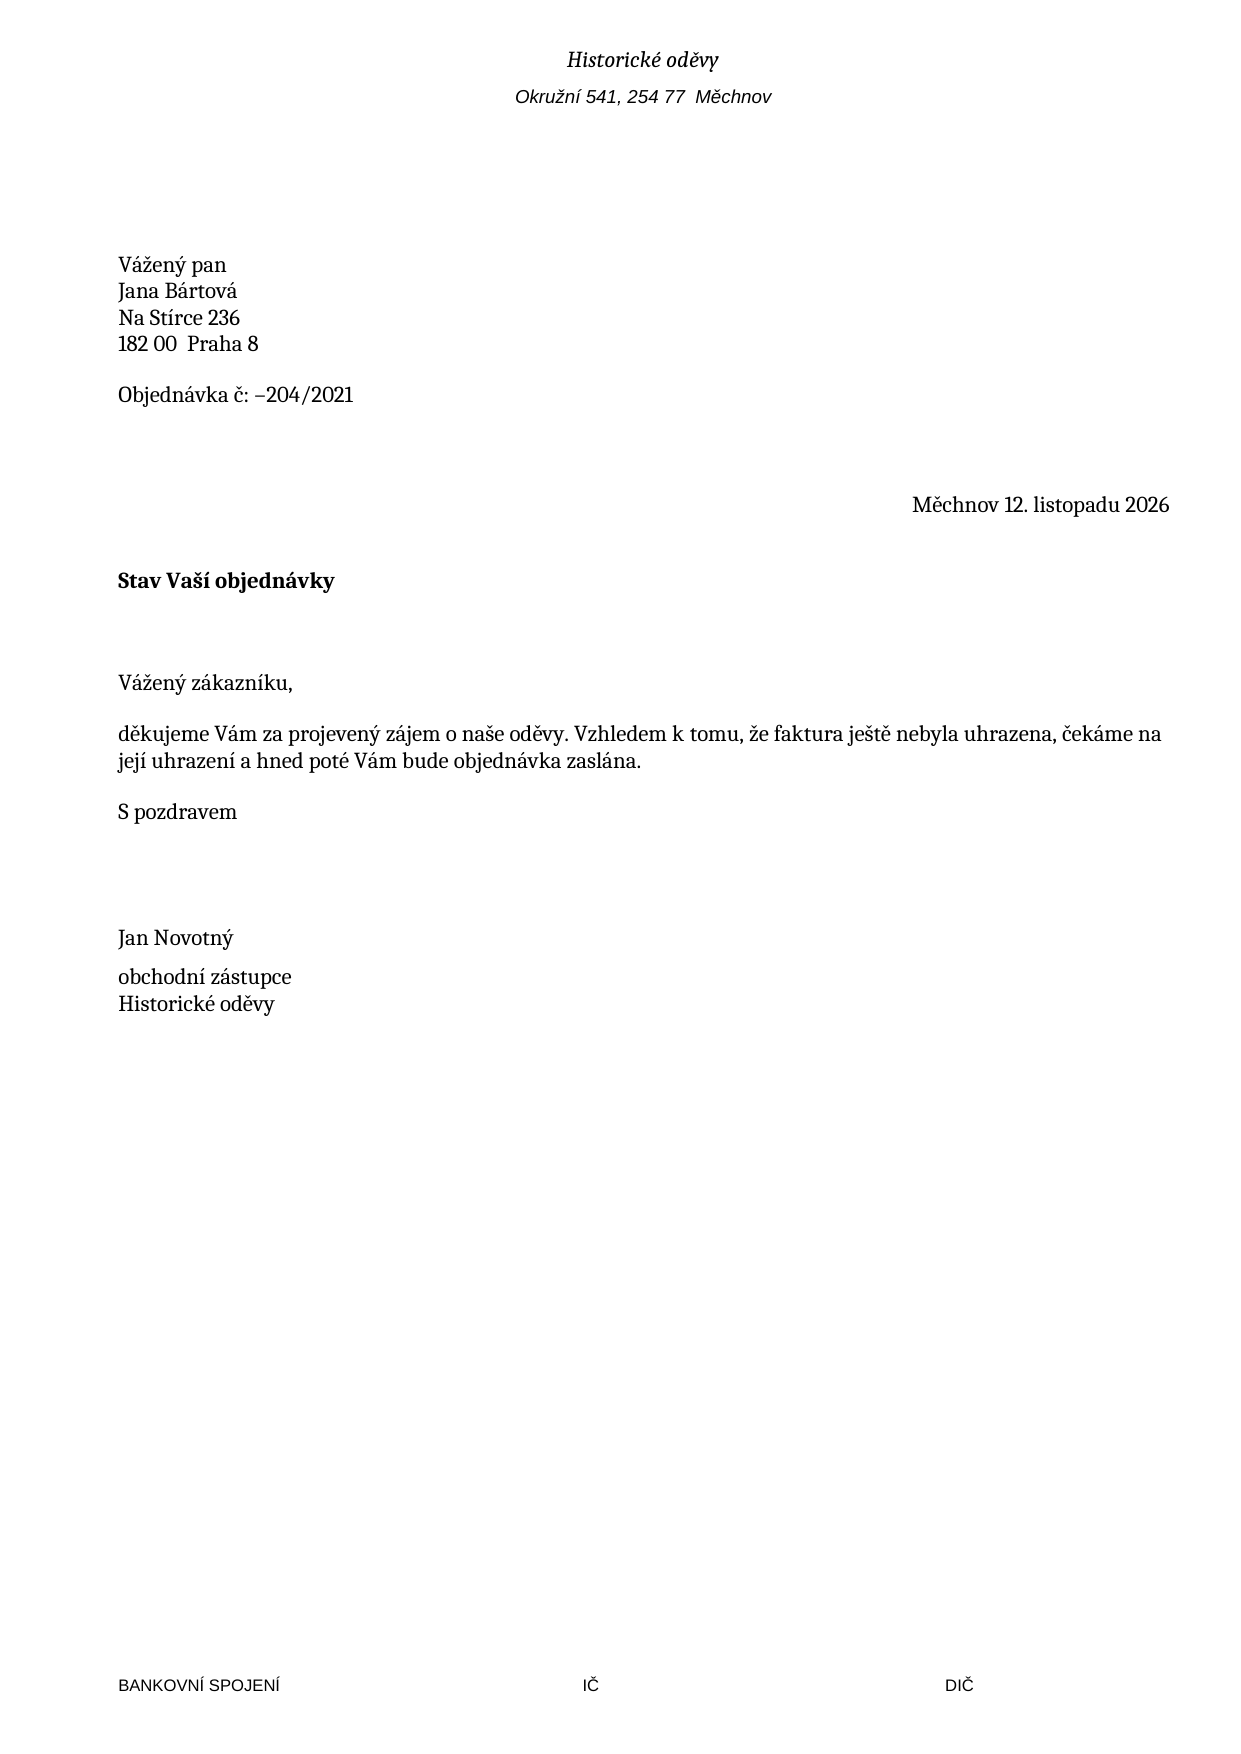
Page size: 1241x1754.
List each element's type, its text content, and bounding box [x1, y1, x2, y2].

subtitle Měchnov 30. června 2021 [118, 492, 1169, 518]
text děkujeme Vám za projevený zájem o naše oděvy. Vzhledem k tomu, že faktura ještě nebyla uhrazena, čekáme na její uhrazení a hned poté Vám bude objednávka zaslána. [118, 721, 1169, 774]
text Historické oděvy [118, 990, 1169, 1017]
subtitle Stav Vaší objednávky [118, 568, 1169, 595]
text Jan Novotný [118, 925, 1169, 951]
text 182 00 Praha 8 [118, 331, 1169, 357]
text S pozdravem [118, 799, 1169, 825]
text Na Stírce 236 [118, 304, 1169, 331]
text Vážený pan [118, 252, 1169, 278]
text Objednávka č: –204/2021 [118, 382, 1169, 409]
text Vážený zákazníku, [118, 670, 1169, 696]
text obchodní zástupce [118, 964, 1169, 990]
text Jana Bártová [118, 278, 1169, 304]
